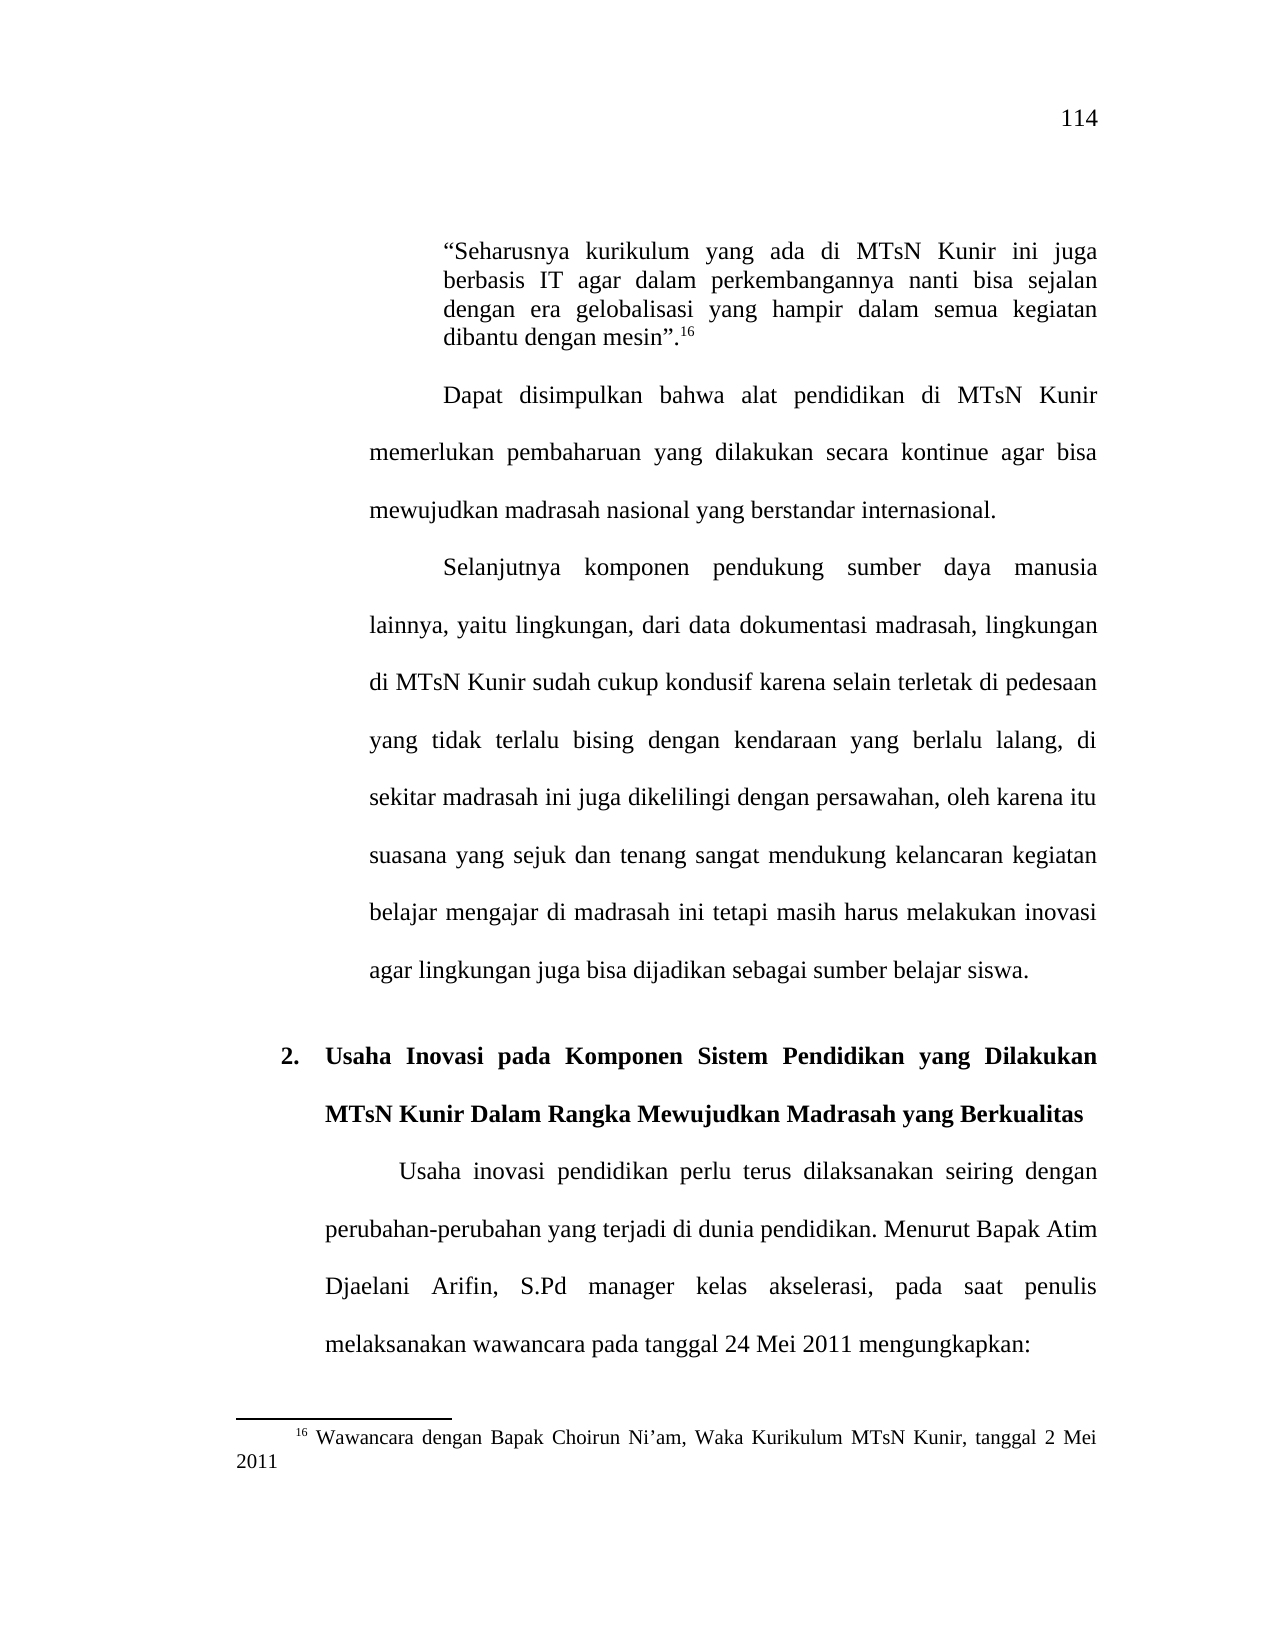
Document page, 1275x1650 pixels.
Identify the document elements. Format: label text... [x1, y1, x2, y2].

text Usaha inovasi pendidikan perlu terus dilaksanakan seiring dengan perubahan-perubahan yang terjadi di dunia pendidikan. Menurut Bapak Atim Djaelani Arifin, S.Pd manager kelas akselerasi, pada saat penulis melaksanakan wawancara pada tanggal 24 Mei 2011 mengungkapkan: [325, 1156, 1098, 1357]
text Selanjutnya komponen pendukung sumber daya manusia lainnya, yaitu lingkungan, dari data dokumentasi madrasah, lingkungan di MTsN Kunir sudah cukup kondusif karena selain terletak di pedesaan yang tidak terlalu bising dengan kendaraan yang berlalu lalang, di sekitar madrasah ini juga dikelilingi dengan persawahan, oleh karena itu suasana yang sejuk dan tenang sangat mendukung kelancaran kegiatan belajar mengajar di madrasah ini tetapi masih harus melakukan inovasi agar lingkungan juga bisa dijadikan sebagai sumber belajar siswa. [369, 552, 1098, 984]
text “Seharusnya kurikulum yang ada di MTsN Kunir ini juga berbasis IT agar dalam perkembangannya nanti bisa sejalan dengan era gelobalisasi yang hampir dalam semua kegiatan dibantu dengan mesin”. [443, 236, 1098, 351]
text Dapat disimpulkan bahwa alat pendidikan di MTsN Kunir memerlukan pembaharuan yang dilakukan secara kontinue agar bisa mewujudkan madrasah nasional yang berstandar internasional. [369, 380, 1098, 524]
list Usaha Inovasi pada Komponen Sistem Pendidikan yang Dilakukan MTsN Kunir Dalam Rangka Mewujudkan Madrasah yang Berkualitas [281, 1041, 1098, 1127]
